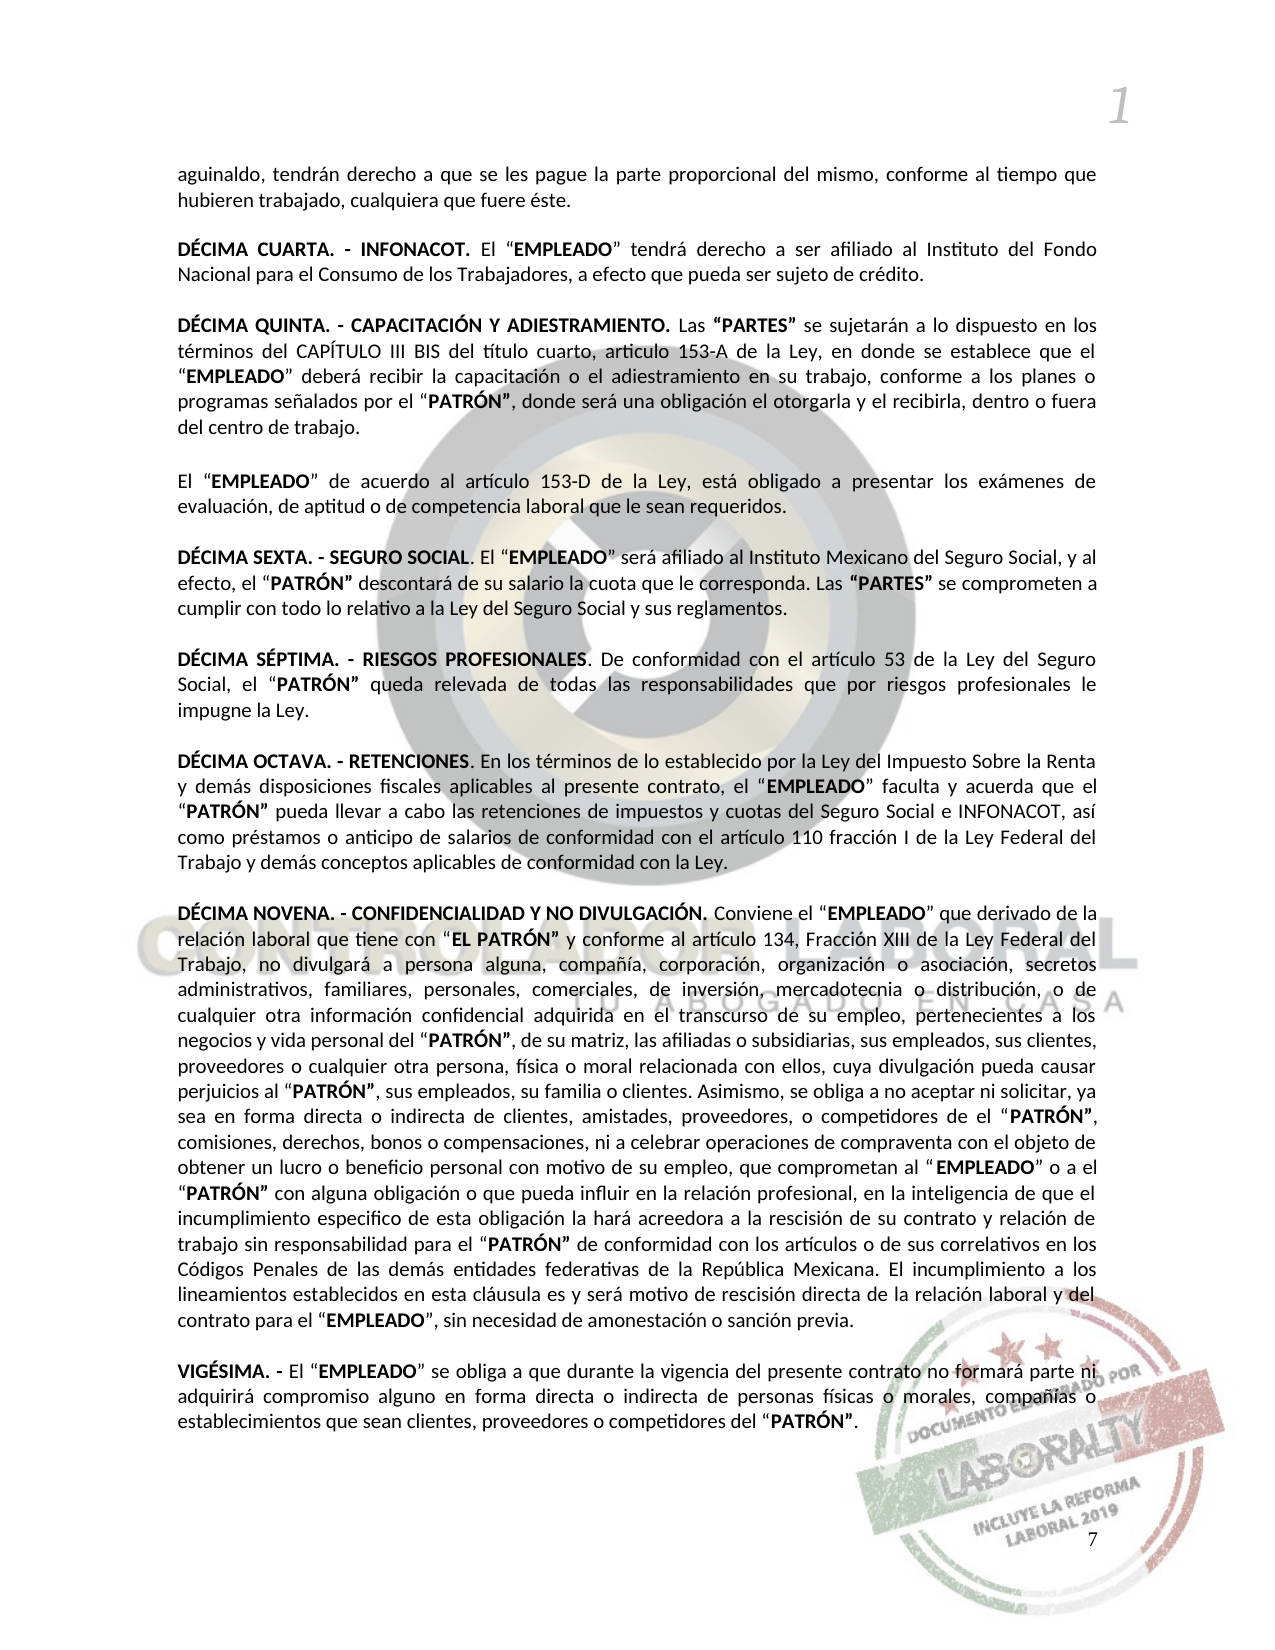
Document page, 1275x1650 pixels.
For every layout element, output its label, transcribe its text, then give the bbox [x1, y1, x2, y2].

text DÉCIMA SÉPTIMA. - RIESGOS PROFESIONALES. De conformidad con el artículo 53 de la Ley del Seguro Social, el “PATRÓN” queda relevada de todas las responsabilidades que por riesgos profesionales le impugne la Ley. [177, 646, 1098, 722]
picture [4, 3, 1271, 1646]
text VIGÉSIMA. - El “EMPLEADO” se obliga a que durante la vigencia del presente contrato no formará parte ni adquirirá compromiso alguno en forma directa o indirecta de personas físicas o morales, compañías o establecimientos que sean clientes, proveedores o competidores del “PATRÓN”. [177, 1358, 1098, 1434]
text DÉCIMA QUINTA. - CAPACITACIÓN Y ADIESTRAMIENTO. Las “PARTES” se sujetarán a lo dispuesto en los términos del CAPÍTULO III BIS del título cuarto, articulo 153-A de la Ley, en donde se establece que el “EMPLEADO” deberá recibir la capacitación o el adiestramiento en su trabajo, conforme a los planes o programas señalados por el “PATRÓN”, donde será una obligación el otorgarla y el recibirla, dentro o fuera del centro de trabajo. [177, 312, 1098, 439]
text El “EMPLEADO” de acuerdo al artículo 153-D de la Ley, está obligado a presentar los exámenes de evaluación, de aptitud o de competencia laboral que le sean requeridos. [177, 468, 1098, 519]
text DÉCIMA NOVENA. - CONFIDENCIALIDAD Y NO DIVULGACIÓN. Conviene el “EMPLEADO” que derivado de la relación laboral que tiene con “EL PATRÓN” y conforme al artículo 134, Fracción XIII de la Ley Federal del Trabajo, no divulgará a persona alguna, compañía, corporación, organización o asociación, secretos administrativos, familiares, personales, comerciales, de inversión, mercadotecnia o distribución, o de cualquier otra información confidencial adquirida en el transcurso de su empleo, pertenecientes a los negocios y vida personal del “PATRÓN”, de su matriz, las afiliadas o subsidiarias, sus empleados, sus clientes, proveedores o cualquier otra persona, física o moral relacionada con ellos, cuya divulgación pueda causar perjuicios al “PATRÓN”, sus empleados, su familia o clientes. Asimismo, se obliga a no aceptar ni solicitar, ya sea en forma directa o indirecta de clientes, amistades, proveedores, o competidores de el “PATRÓN”, comisiones, derechos, bonos o compensaciones, ni a celebrar operaciones de compraventa con el objeto de obtener un lucro o beneficio personal con motivo de su empleo, que comprometan al “EMPLEADO” o a el “PATRÓN” con alguna obligación o que pueda influir en la relación profesional, en la inteligencia de que el incumplimiento especifico de esta obligación la hará acreedora a la rescisión de su contrato y relación de trabajo sin responsabilidad para el “PATRÓN” de conformidad con los artículos o de sus correlativos en los Códigos Penales de las demás entidades federativas de la República Mexicana. El incumplimiento a los lineamientos establecidos en esta cláusula es y será motivo de rescisión directa de la relación laboral y del contrato para el “EMPLEADO”, sin necesidad de amonestación o sanción previa. [177, 900, 1098, 1332]
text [177, 161, 1098, 212]
text DÉCIMA OCTAVA. - RETENCIONES. En los términos de lo establecido por la Ley del Impuesto Sobre la Renta y demás disposiciones fiscales aplicables al presente contrato, el “EMPLEADO” faculta y acuerda que el “PATRÓN” pueda llevar a cabo las retenciones de impuestos y cuotas del Seguro Social e INFONACOT, así como préstamos o anticipo de salarios de conformidad con el artículo 110 fracción I de la Ley Federal del Trabajo y demás conceptos aplicables de conformidad con la Ley. [177, 748, 1098, 875]
text DÉCIMA CUARTA. - INFONACOT. El “EMPLEADO” tendrá derecho a ser afiliado al Instituto del Fondo Nacional para el Consumo de los Trabajadores, a efecto que pueda ser sujeto de crédito. [177, 236, 1098, 287]
text DÉCIMA SEXTA. - SEGURO SOCIAL. El “EMPLEADO” será afiliado al Instituto Mexicano del Seguro Social, y al efecto, el “PATRÓN” descontará de su salario la cuota que le corresponda. Las “PARTES” se comprometen a cumplir con todo lo relativo a la Ley del Seguro Social y sus reglamentos. [177, 544, 1098, 621]
